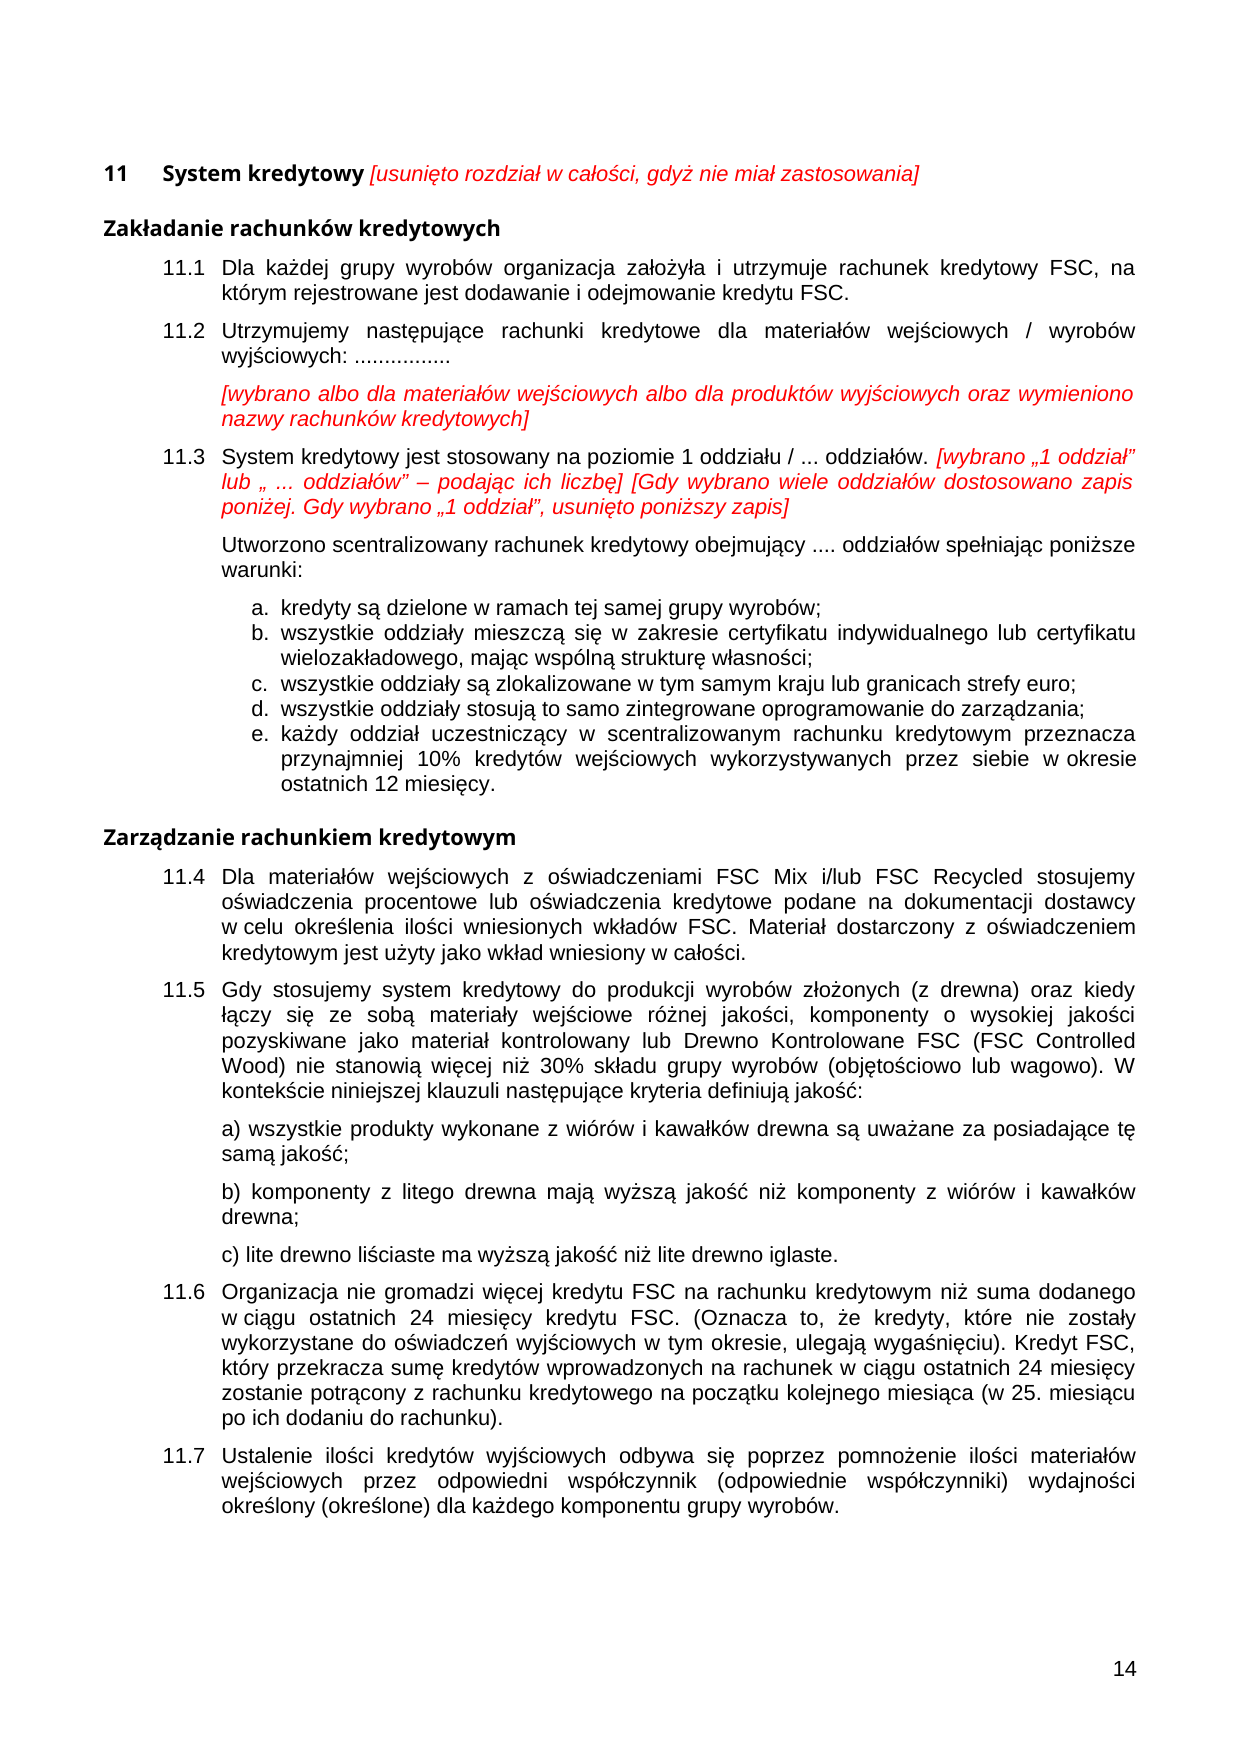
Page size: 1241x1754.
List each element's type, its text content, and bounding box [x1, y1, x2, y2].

text c) lite drewno liściaste ma wyższą jakość niż lite drewno iglaste. [221, 1241, 1137, 1267]
text a. kredyty są dzielone w ramach tej samej grupy wyrobów; [251, 595, 1137, 620]
text 11.2 Utrzymujemy następujące rachunki kredytowe dla materiałów wejściowych / wyrobów wyjściowych: ................ [162, 318, 1137, 368]
text 11.5 Gdy stosujemy system kredytowy do produkcji wyrobów złożonych (z drewna) oraz kiedy łączy się ze sobą materiały wejściowe różnej jakości, komponenty o wysokiej jakości pozyskiwane jako materiał kontrolowany lub Drewno Kontrolowane FSC (FSC Controlled Wood) nie stanowią więcej niż 30% składu grupy wyrobów (objętościowo lub wagowo). W kontekście niniejszej klauzuli następujące kryteria definiują jakość: [162, 977, 1137, 1103]
text e. każdy oddział uczestniczący w scentralizowanym rachunku kredytowym przeznacza przynajmniej 10% kredytów wejściowych wykorzystywanych przez siebie w okresie ostatnich 12 miesięcy. [251, 721, 1137, 796]
text 11.6 Organizacja nie gromadzi więcej kredytu FSC na rachunku kredytowym niż suma dodanego w ciągu ostatnich 24 miesięcy kredytu FSC. (Oznacza to, że kredyty, które nie zostały wykorzystane do oświadczeń wyjściowych w tym okresie, ulegają wygaśnięciu). Kredyt FSC, który przekracza sumę kredytów wprowadzonych na rachunek w ciągu ostatnich 24 miesięcy zostanie potrącony z rachunku kredytowego na początku kolejnego miesiąca (w 25. miesiącu po ich dodaniu do rachunku). [162, 1279, 1137, 1430]
text 11.7 Ustalenie ilości kredytów wyjściowych odbywa się poprzez pomnożenie ilości materiałów wejściowych przez odpowiedni współczynnik (odpowiednie współczynniki) wydajności określony (określone) dla każdego komponentu grupy wyrobów. [162, 1443, 1137, 1518]
text 11.4 Dla materiałów wejściowych z oświadczeniami FSC Mix i/lub FSC Recycled stosujemy oświadczenia procentowe lub oświadczenia kredytowe podane na dokumentacji dostawcy w celu określenia ilości wniesionych wkładów FSC. Materiał dostarczony z oświadczeniem kredytowym jest użyty jako wkład wniesiony w całości. [162, 864, 1137, 964]
text b. wszystkie oddziały mieszczą się w zakresie certyfikatu indywidualnego lub certyfikatu wielozakładowego, mając wspólną strukturę własności; [251, 620, 1137, 670]
text c. wszystkie oddziały są zlokalizowane w tym samym kraju lub granicach strefy euro; [251, 670, 1137, 696]
text [wybrano albo dla materiałów wejściowych albo dla produktów wyjściowych oraz wymieniono nazwy rachunków kredytowych] [221, 381, 1137, 431]
text a) wszystkie produkty wykonane z wiórów i kawałków drewna są uważane za posiadające tę samą jakość; [221, 1116, 1137, 1166]
text 11.1 Dla każdej grupy wyrobów organizacja założyła i utrzymuje rachunek kredytowy FSC, na którym rejestrowane jest dodawanie i odejmowanie kredytu FSC. [162, 255, 1137, 305]
text b) komponenty z litego drewna mają wyższą jakość niż komponenty z wiórów i kawałków drewna; [221, 1178, 1137, 1229]
text Utworzono scentralizowany rachunek kredytowy obejmujący .... oddziałów spełniając poniższe warunki: [221, 532, 1137, 582]
text d. wszystkie oddziały stosują to samo zintegrowane oprogramowanie do zarządzania; [251, 696, 1137, 721]
subtitle 11 System kredytowy [usunięto rozdział w całości, gdyż nie miał zastosowania] [103, 158, 1137, 188]
text Zakładanie rachunków kredytowych [103, 213, 1137, 242]
text Zarządzanie rachunkiem kredytowym [103, 821, 1137, 851]
text 11.3 System kredytowy jest stosowany na poziomie 1 oddziału / ... oddziałów. [wybrano „1 oddział” lub „ ... oddziałów” – podając ich liczbę] [Gdy wybrano wiele oddziałów dostosowano zapis poniżej. Gdy wybrano „1 oddział”, usunięto poniższy zapis] [162, 444, 1137, 519]
